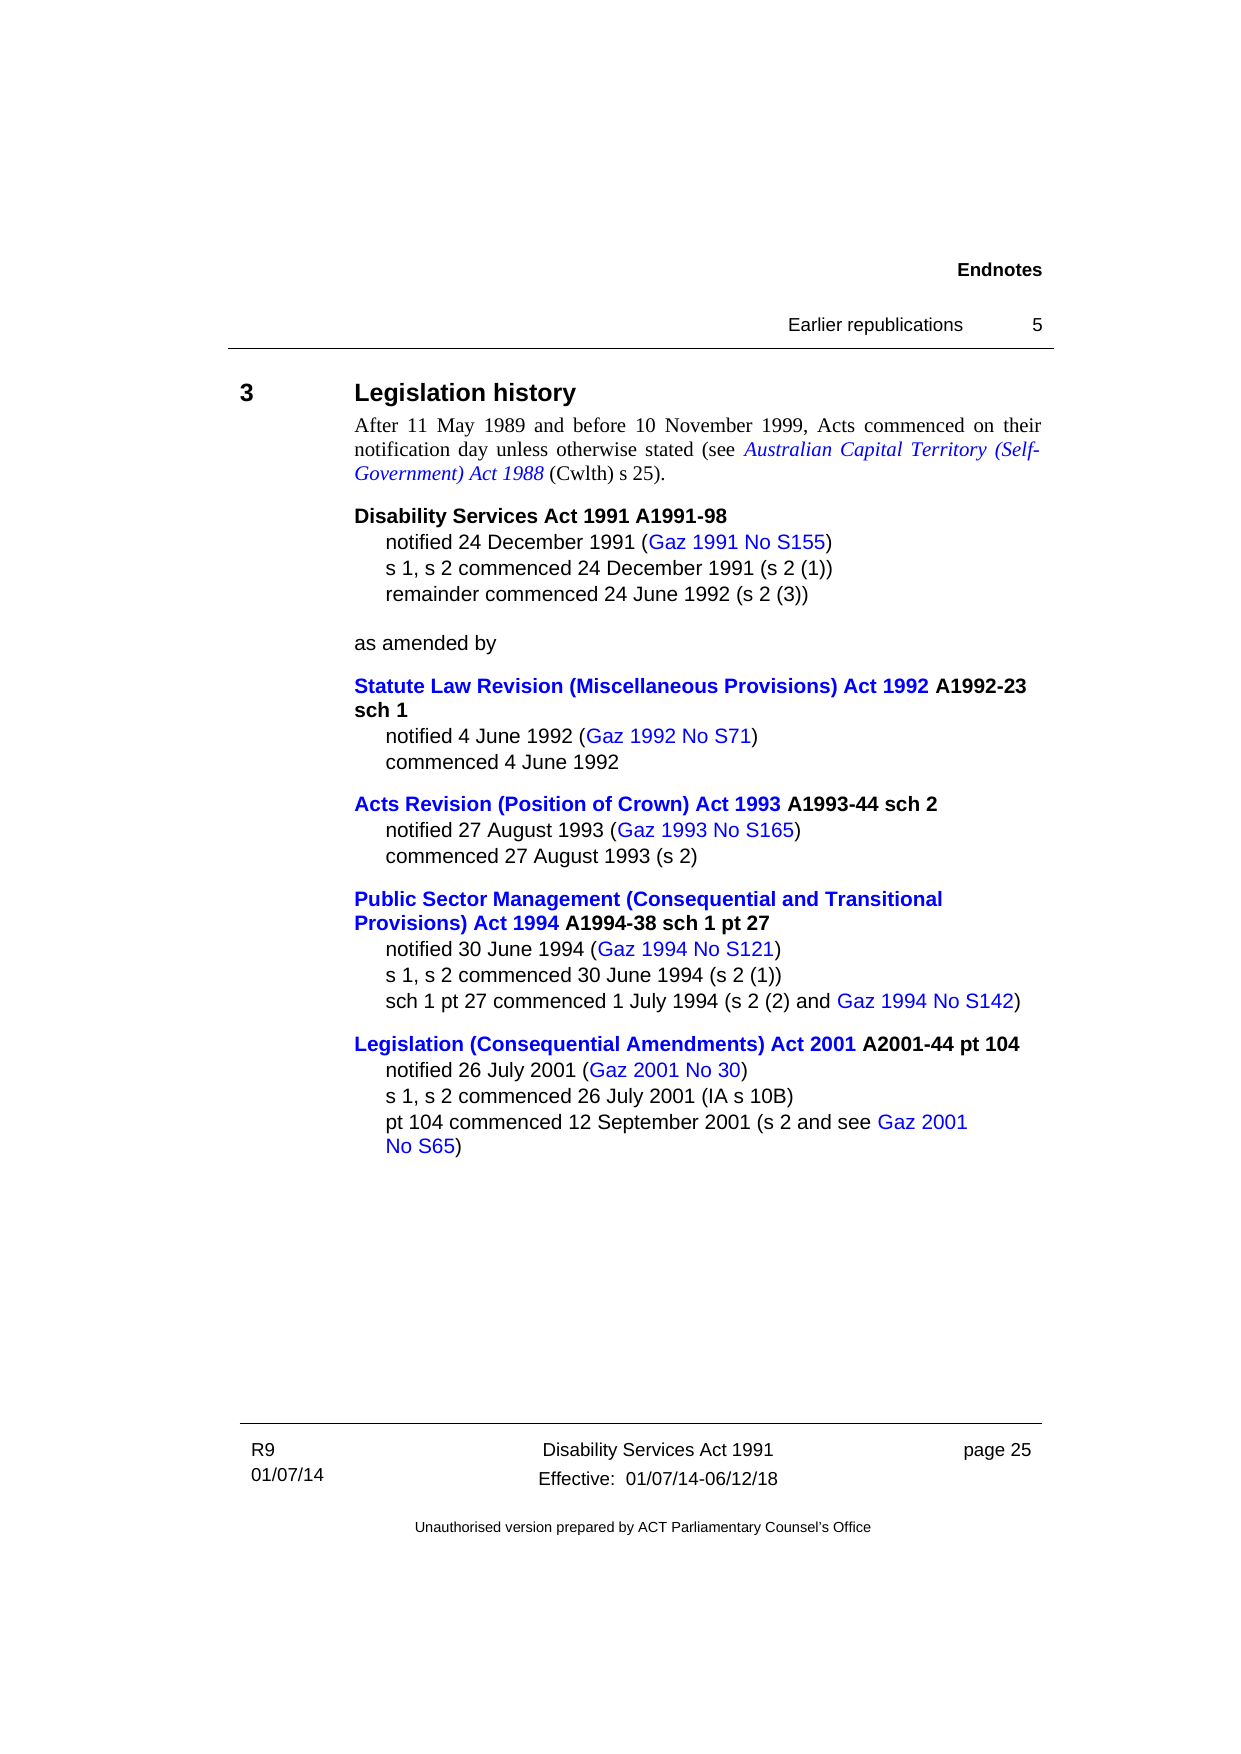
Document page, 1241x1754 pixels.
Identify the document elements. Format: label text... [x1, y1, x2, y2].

text Public Sector Management (Consequential and Transitional Provisions) Act 1994 A1994-38 sch 1 pt 27 [354, 887, 1042, 935]
text s 1, s 2 commenced 24 December 1991 (s 2 (1)) [385, 556, 1042, 580]
text s 1, s 2 commenced 26 July 2001 (IA s 10B) [385, 1084, 1042, 1108]
text remainder commenced 24 June 1992 (s 2 (3)) [385, 582, 1042, 606]
text Legislation (Consequential Amendments) Act 2001 A2001-44 pt 104 [354, 1032, 1042, 1056]
text After 11 May 1989 and before 10 November 1999, Acts commenced on their notification day unless otherwise stated (see Australian Capital Territory (Self-Government) Act 1988 (Cwlth) s 25). [354, 413, 1042, 485]
text commenced 4 June 1992 [385, 749, 1042, 773]
text sch 1 pt 27 commenced 1 July 1994 (s 2 (2) and Gaz 1994 No S142) [385, 989, 1042, 1013]
text notified 4 June 1992 (Gaz 1992 No S71) [385, 723, 1042, 747]
text notified 30 June 1994 (Gaz 1994 No S121) [385, 937, 1042, 961]
text s 1, s 2 commenced 30 June 1994 (s 2 (1)) [385, 963, 1042, 987]
text 3 Legislation history [239, 378, 1042, 407]
text Disability Services Act 1991 A1991-98 [354, 504, 1042, 528]
text Acts Revision (Position of Crown) Act 1993 A1993-44 sch 2 [354, 792, 1042, 816]
text Statute Law Revision (Miscellaneous Provisions) Act 1992 A1992-23 sch 1 [354, 673, 1042, 721]
text as amended by [354, 631, 1042, 655]
text notified 24 December 1991 (Gaz 1991 No S155) [385, 530, 1042, 554]
text notified 27 August 1993 (Gaz 1993 No S165) [385, 818, 1042, 842]
text pt 104 commenced 12 September 2001 (s 2 and see Gaz 2001 No S65) [385, 1110, 1042, 1158]
text notified 26 July 2001 (Gaz 2001 No 30) [385, 1058, 1042, 1082]
text commenced 27 August 1993 (s 2) [385, 844, 1042, 868]
